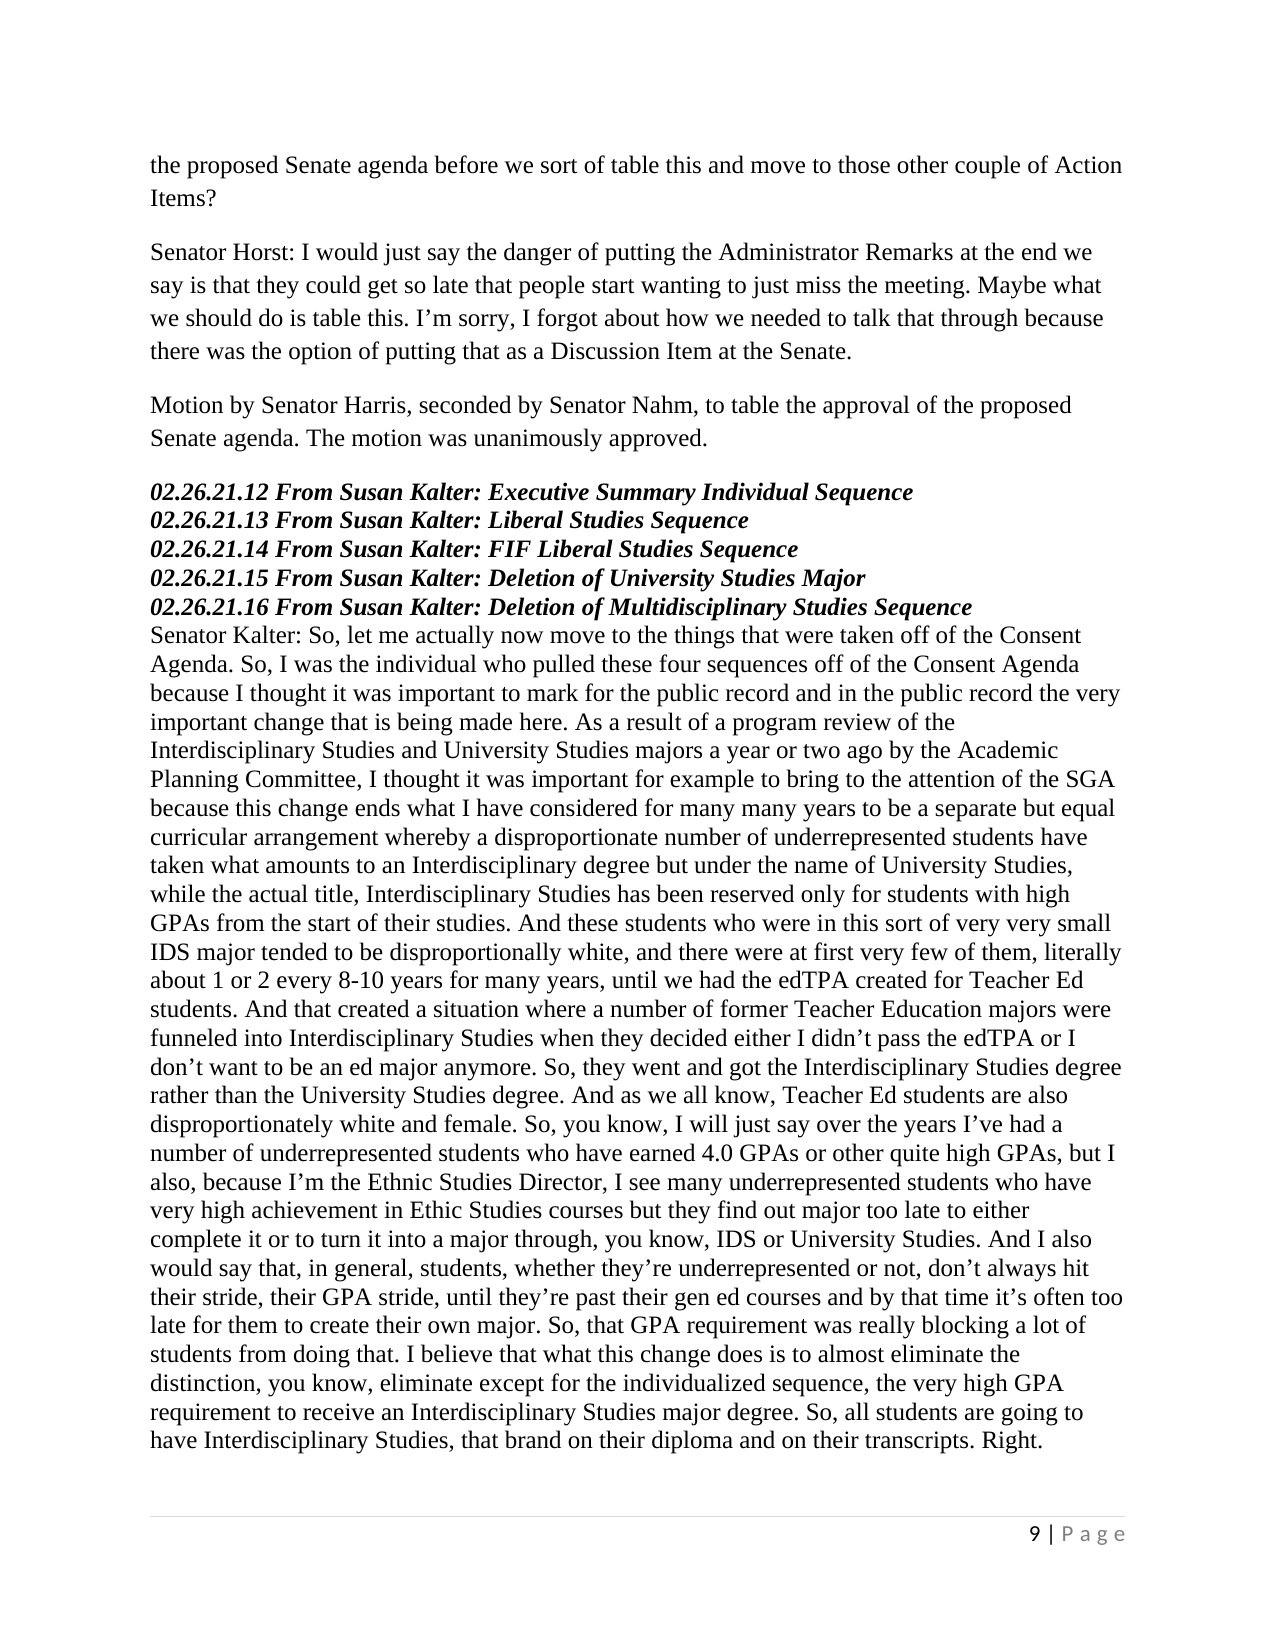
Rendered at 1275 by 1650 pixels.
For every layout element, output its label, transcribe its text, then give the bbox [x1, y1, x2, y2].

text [150, 150, 1125, 212]
text Senator Horst: I would just say the danger of putting the Administrator Remarks at the end we say is that they could get so late that people start wanting to just miss the meeting. Maybe what we should do is table this. I’m sorry, I forgot about how we needed to talk that through because there was the option of putting that as a Discussion Item at the Senate. [150, 237, 1125, 365]
text 02.26.21.12 From Susan Kalter: Executive Summary Individual Sequence 02.26.21.13 From Susan Kalter: Liberal Studies Sequence 02.26.21.14 From Susan Kalter: FIF Liberal Studies Sequence 02.26.21.15 From Susan Kalter: Deletion of University Studies Major 02.26.21.16 From Susan Kalter: Deletion of Multidisciplinary Studies Sequence Senator Kalter: So, let me actually now move to the things that were taken off of the Consent Agenda. So, I was the individual who pulled these four sequences off of the Consent Agenda because I thought it was important to mark for the public record and in the public record the very important change that is being made here. As a result of a program review of the Interdisciplinary Studies and University Studies majors a year or two ago by the Academic Planning Committee, I thought it was important for example to bring to the attention of the SGA because this change ends what I have considered for many many years to be a separate but equal curricular arrangement whereby a disproportionate number of underrepresented students have taken what amounts to an Interdisciplinary degree but under the name of University Studies, while the actual title, Interdisciplinary Studies has been reserved only for students with high GPAs from the start of their studies. And these students who were in this sort of very very small IDS major tended to be disproportionally white, and there were at first very few of them, literally about 1 or 2 every 8-10 years for many years, until we had the edTPA created for Teacher Ed students. And that created a situation where a number of former Teacher Education majors were funneled into Interdisciplinary Studies when they decided either I didn’t pass the edTPA or I don’t want to be an ed major anymore. So, they went and got the Interdisciplinary Studies degree rather than the University Studies degree. And as we all know, Teacher Ed students are also disproportionately white and female. So, you know, I will just say over the years I’ve had a number of underrepresented students who have earned 4.0 GPAs or other quite high GPAs, but I also, because I’m the Ethnic Studies Director, I see many underrepresented students who have very high achievement in Ethic Studies courses but they find out major too late to either complete it or to turn it into a major through, you know, IDS or University Studies. And I also would say that, in general, students, whether they’re underrepresented or not, don’t always hit their stride, their GPA stride, until they’re past their gen ed courses and by that time it’s often too late for them to create their own major. So, that GPA requirement was really blocking a lot of students from doing that. I believe that what this change does is to almost eliminate the distinction, you know, eliminate except for the individualized sequence, the very high GPA requirement to receive an Interdisciplinary Studies major degree. So, all students are going to have Interdisciplinary Studies, that brand on their diploma and on their transcripts. Right. [150, 477, 1125, 1454]
text Motion by Senator Harris, seconded by Senator Nahm, to table the approval of the proposed Senate agenda. The motion was unanimously approved. [150, 390, 1125, 452]
